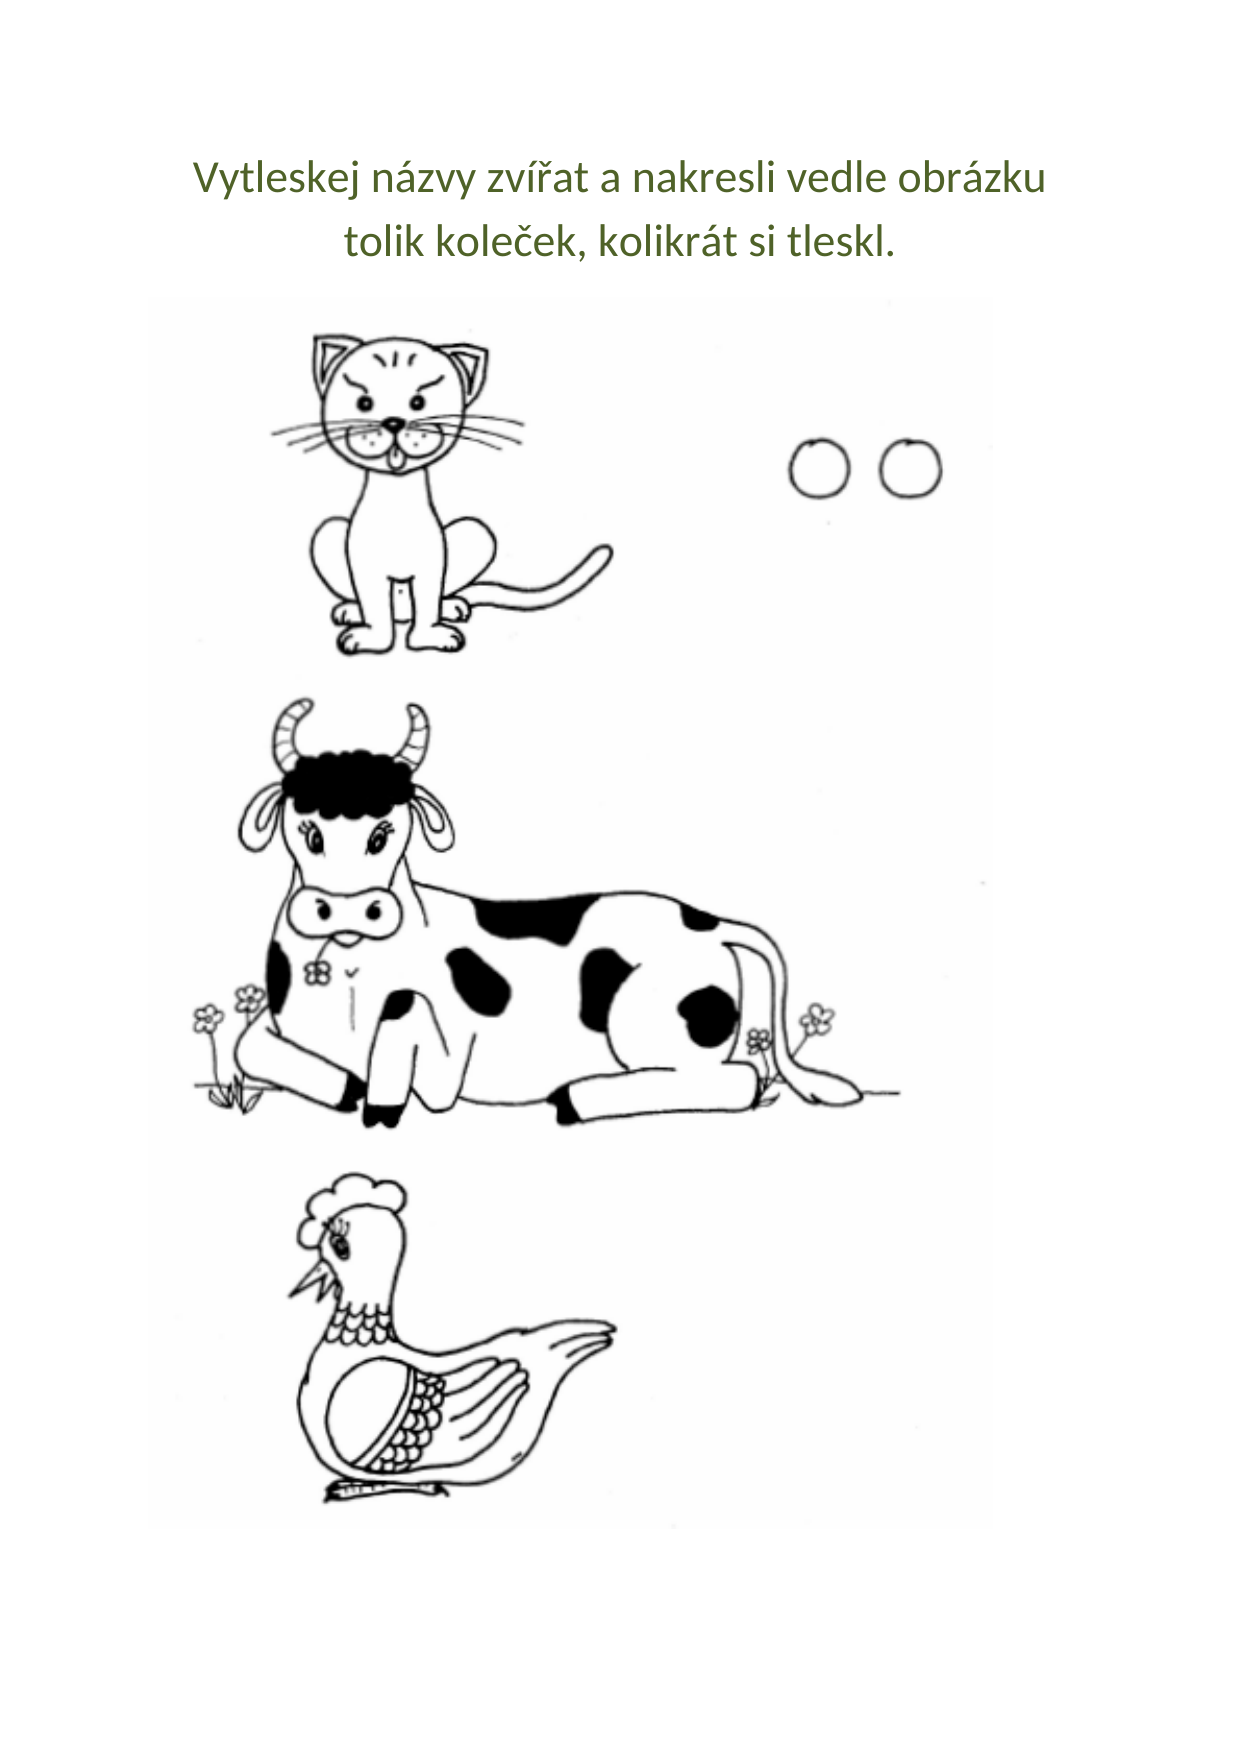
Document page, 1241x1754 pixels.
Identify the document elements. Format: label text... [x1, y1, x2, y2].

text Vytleskej názvy zvířat a nakresli vedle obrázku tolik koleček, kolikrát si tleskl. [148, 148, 1093, 268]
picture [147, 297, 993, 1529]
